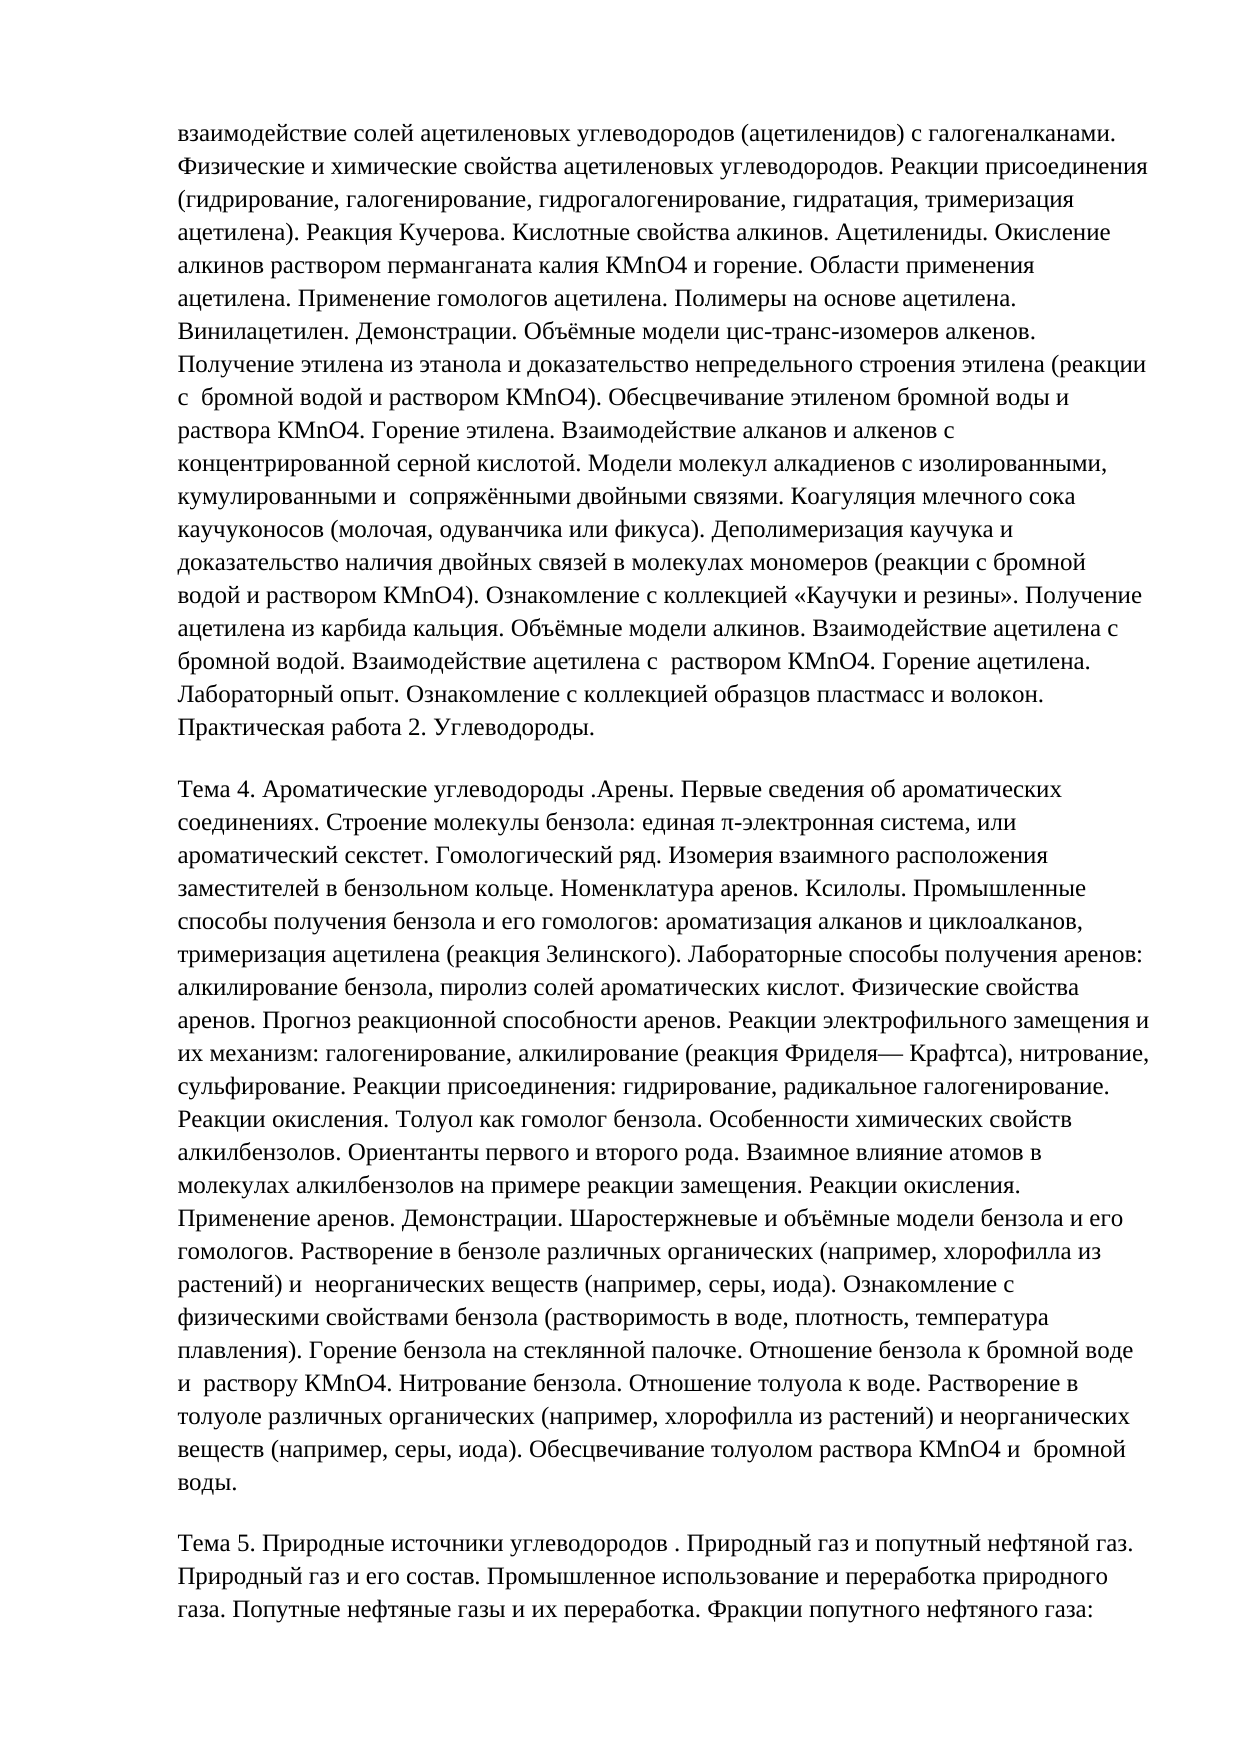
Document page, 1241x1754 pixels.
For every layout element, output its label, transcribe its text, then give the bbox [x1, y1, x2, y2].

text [177, 1528, 1152, 1623]
text Тема 4. Ароматические углеводороды .Арены. Первые сведения об ароматических соединениях. Строение молекулы бензола: единая π-электронная система, или ароматический секстет. Гомологический ряд. Изомерия взаимного расположения заместителей в бензольном кольце. Номенклатура аренов. Ксилолы. Промышленные способы получения бензола и его гомологов: ароматизация алканов и циклоалканов, тримеризация ацетилена (реакция Зелинского). Лабораторные способы получения аренов: алкилирование бензола, пиролиз солей ароматических кислот. Физические свойства аренов. Прогноз реакционной способности аренов. Реакции электрофильного замещения и их механизм: галогенирование, алкилирование (реакция Фриделя— Крафтса), нитрование, сульфирование. Реакции присоединения: гидрирование, радикальное галогенирование. Реакции окисления. Толуол как гомолог бензола. Особенности химических свойств алкилбензолов. Ориентанты первого и второго рода. Взаимное влияние атомов в молекулах алкилбензолов на примере реакции замещения. Реакции окисления. Применение аренов. Демонстрации. Шаростержневые и объёмные модели бензола и его гомологов. Растворение в бензоле различных органических (например, хлорофилла из растений) и неорганических веществ (например, серы, иода). Ознакомление с физическими свойствами бензола (растворимость в воде, плотность, температура плавления). Горение бензола на стеклянной палочке. Отношение бензола к бромной воде и раствору КМnО4. Нитрование бензола. Отношение толуола к воде. Растворение в толуоле различных органических (например, хлорофилла из растений) и неорганических веществ (например, серы, иода). Обесцвечивание толуолом раствора КМnО4 и бромной воды. [177, 774, 1152, 1496]
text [177, 118, 1152, 741]
